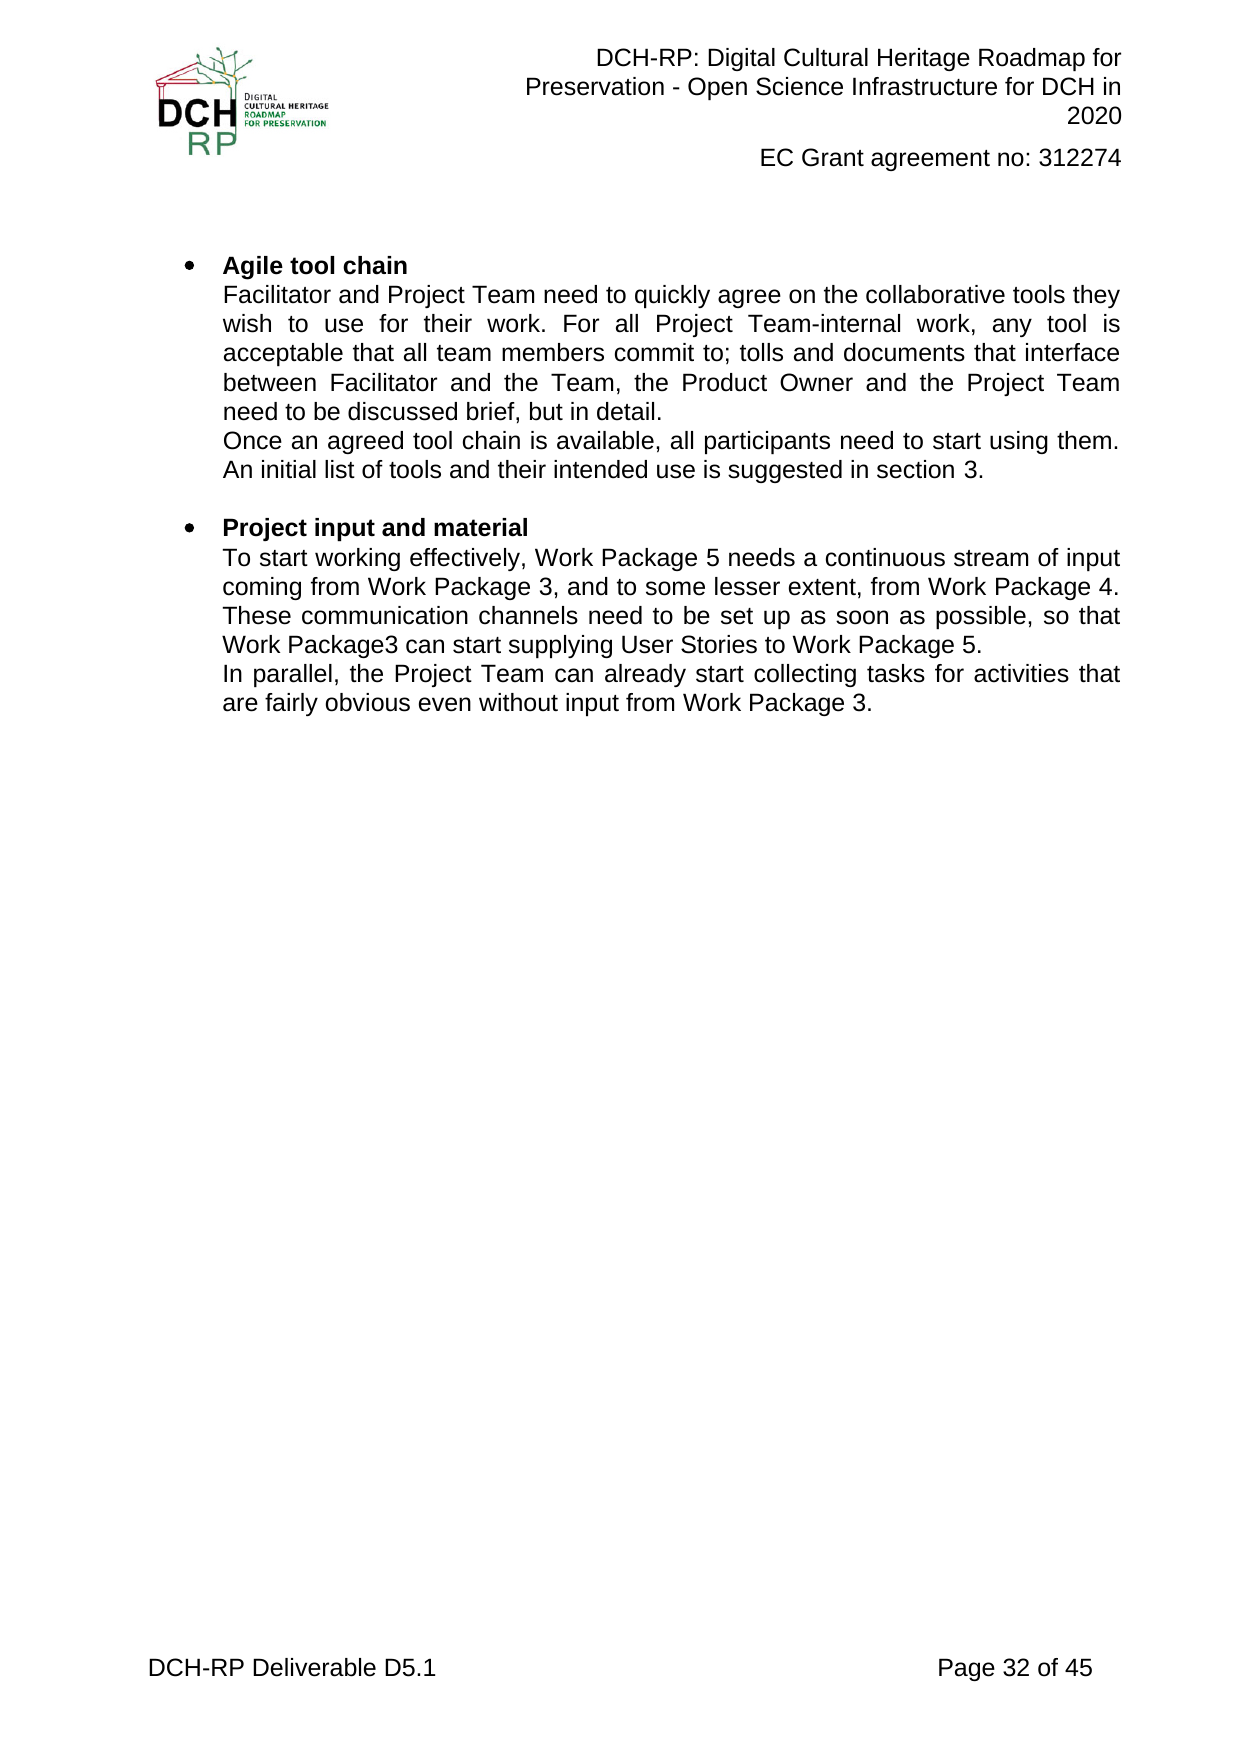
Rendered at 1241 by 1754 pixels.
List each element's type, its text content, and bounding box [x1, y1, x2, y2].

list Once an agreed tool chain is available, all participants need to start using them. An initial list of tools and their intended use is suggested in section 3. [223, 425, 1122, 484]
list Facilitator and Project Team need to quickly agree on the collaborative tools they wish to use for their work. For all Project Team-internal work, any tool is acceptable that all team members commit to; tolls and documents that interface between Facilitator and the Team, the Product Owner and the Project Team need to be discussed brief, but in detail. [223, 279, 1122, 425]
list In parallel, the Project Team can already start collecting tasks for activities that are fairly obvious even without input from Work Package 3. [222, 659, 1122, 717]
list Agile tool chain [185, 250, 1122, 279]
list Project input and material [185, 513, 1122, 542]
picture [147, 42, 334, 161]
list To start working effectively, Work Package 5 needs a continuous stream of input coming from Work Package 3, and to some lesser extent, from Work Package 4. These communication channels need to be set up as soon as possible, so that Work Package3 can start supplying User Stories to Work Package 5. [222, 542, 1122, 659]
